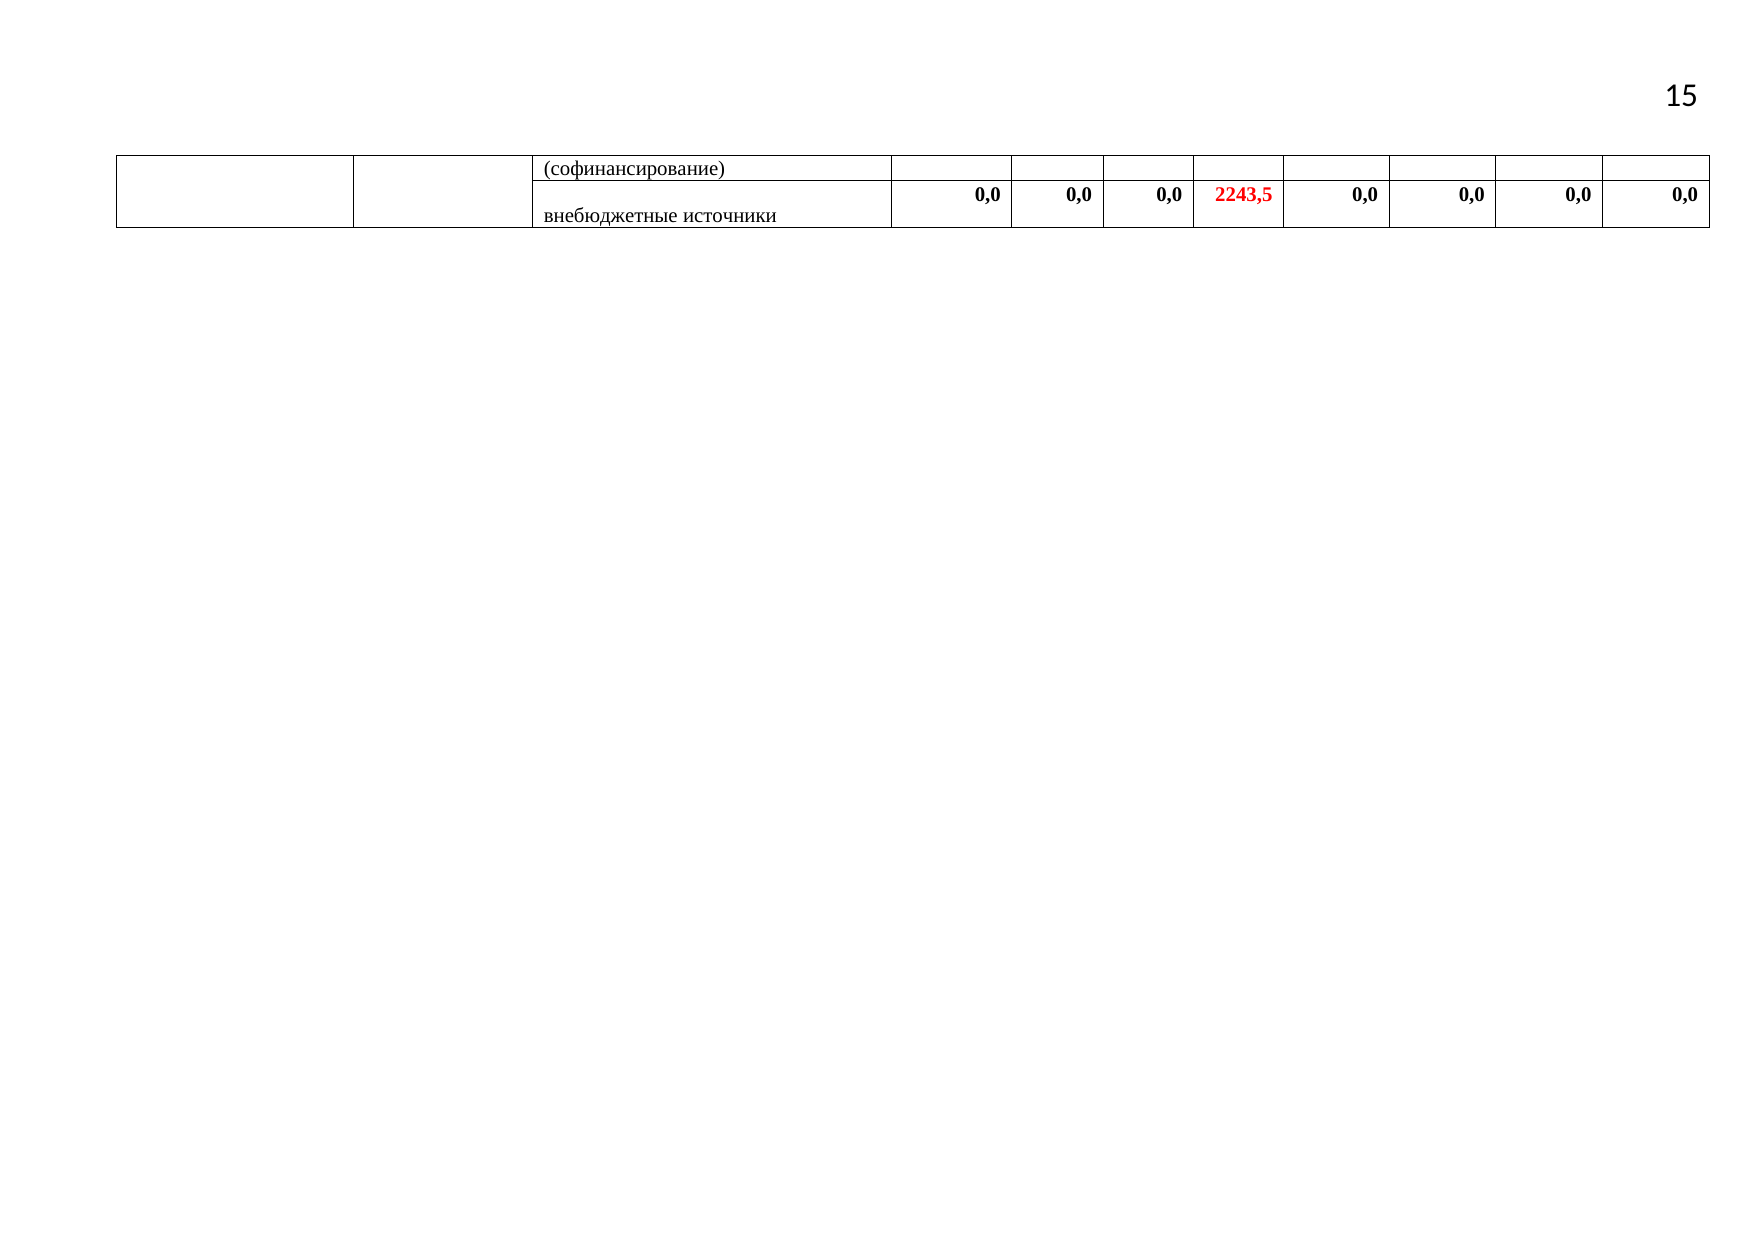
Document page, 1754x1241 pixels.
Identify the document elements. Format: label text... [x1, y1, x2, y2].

table_cell 0,0 [892, 181, 1011, 227]
table_cell 0,0 [1496, 181, 1602, 227]
table_cell внебюджетные источники [533, 181, 891, 227]
table_cell 0,0 [1284, 181, 1389, 227]
table_cell 0,0 [1104, 181, 1193, 227]
table_cell 2243,5 [1194, 181, 1283, 227]
table_cell 0,0 [1603, 156, 1709, 180]
table_cell 87,1 [1104, 156, 1193, 180]
table_cell 35,6 [1390, 156, 1495, 180]
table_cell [533, 156, 891, 180]
table_cell 0,0 [1194, 156, 1283, 180]
table_cell 0,0 [1603, 181, 1709, 227]
table_cell 0,0 [1012, 181, 1103, 227]
table_cell 0,0 [1390, 181, 1495, 227]
table_cell 0,0 [1284, 156, 1389, 180]
table_cell 62,8 [1012, 156, 1103, 180]
table_cell 0,0 [1496, 156, 1602, 180]
table_cell 219,4 [892, 156, 1011, 180]
